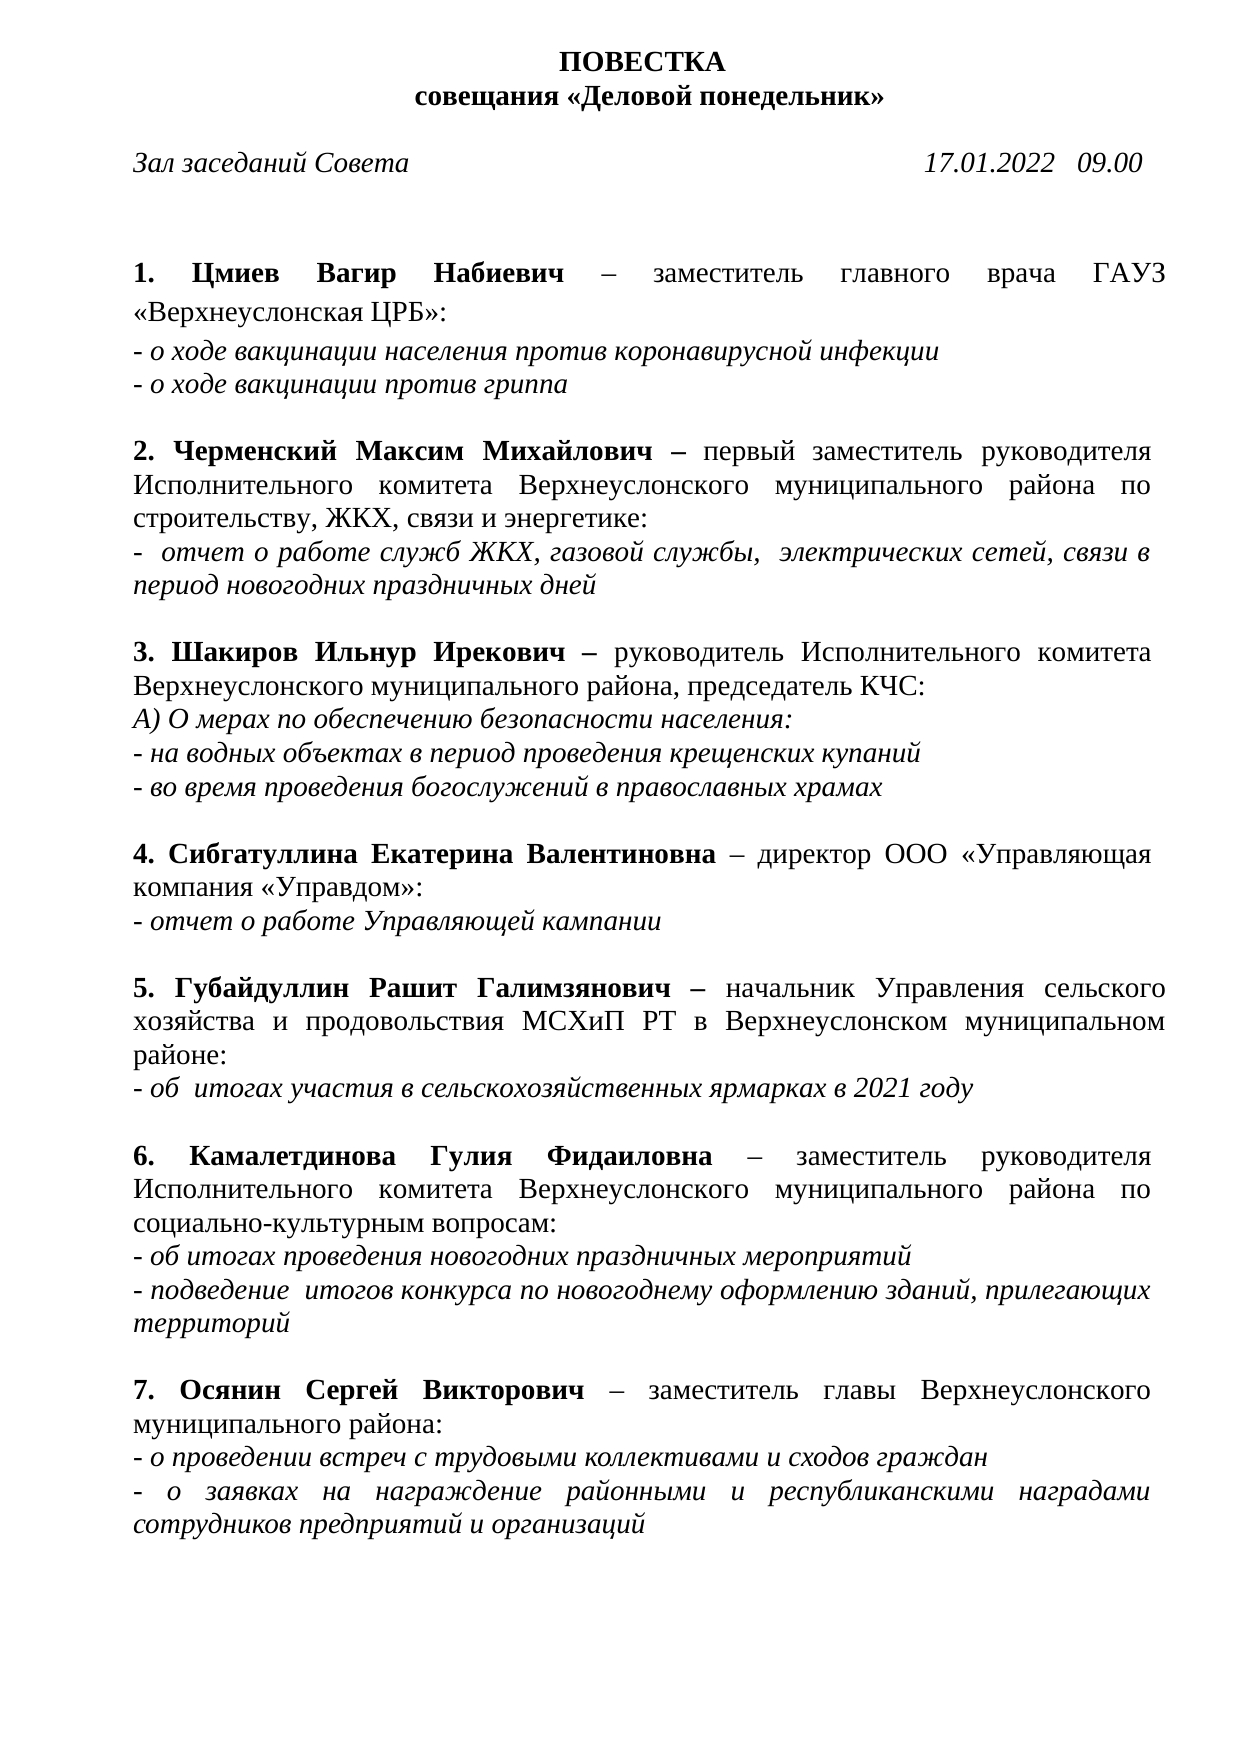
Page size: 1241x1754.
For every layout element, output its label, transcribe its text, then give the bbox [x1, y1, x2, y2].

text совещания «Деловой понедельник» [148, 78, 1152, 111]
text 2. Черменский Максим Михайлович – первый заместитель руководителя Исполнительного комитета Верхнеуслонского муниципального района по строительству, ЖКХ, связи и энергетике: [133, 433, 1152, 534]
text - о проведении встреч с трудовыми коллективами и сходов граждан [133, 1439, 1152, 1473]
text А) О мерах по обеспечению безопасности населения: [133, 702, 1152, 735]
text 7. Осянин Сергей Викторович – заместитель главы Верхнеуслонского муниципального района: [133, 1372, 1152, 1439]
text - о ходе вакцинации против гриппа [133, 366, 1152, 400]
text 3. Шакиров Ильнур Ирекович – руководитель Исполнительного комитета Верхнеуслонского муниципального района, председатель КЧС: [133, 634, 1152, 702]
text Зал заседаний Совета 17.01.2022 09.00 [133, 145, 1167, 178]
text - о заявках на награждение районными и республиканскими наградами сотрудников предприятий и организаций [133, 1473, 1152, 1540]
text - о ходе вакцинации населения против коронавирусной инфекции [133, 333, 1152, 366]
text - подведение итогов конкурса по новогоднему оформлению зданий, прилегающих территорий [133, 1272, 1152, 1339]
text - во время проведения богослужений в православных храмах [133, 769, 1152, 802]
text - на водных объектах в период проведения крещенских купаний [133, 735, 1152, 769]
text - об итогах проведения новогодних праздничных мероприятий [133, 1238, 1152, 1272]
text 6. Камалетдинова Гулия Фидаиловна – заместитель руководителя Исполнительного комитета Верхнеуслонского муниципального района по социально-культурным вопросам: [133, 1138, 1152, 1238]
text ПОВЕСТКА [133, 44, 1152, 78]
text 4. Сибгатуллина Екатерина Валентиновна – директор ООО «Управляющая компания «Управдом»: [133, 836, 1152, 903]
text - отчет о работе служб ЖКХ, газовой службы, электрических сетей, связи в период новогодних праздничных дней [133, 534, 1152, 601]
text - отчет о работе Управляющей кампании [133, 903, 1152, 936]
text 5. Губайдуллин Рашит Галимзянович – начальник Управления сельского хозяйства и продовольствия МСХиП РТ в Верхнеуслонском муниципальном районе: [133, 970, 1167, 1071]
text 1. Цмиев Вагир Набиевич – заместитель главного врача ГАУЗ «Верхнеуслонская ЦРБ»: [133, 256, 1167, 328]
text - об итогах участия в сельскохозяйственных ярмарках в 2021 году [133, 1071, 1167, 1104]
